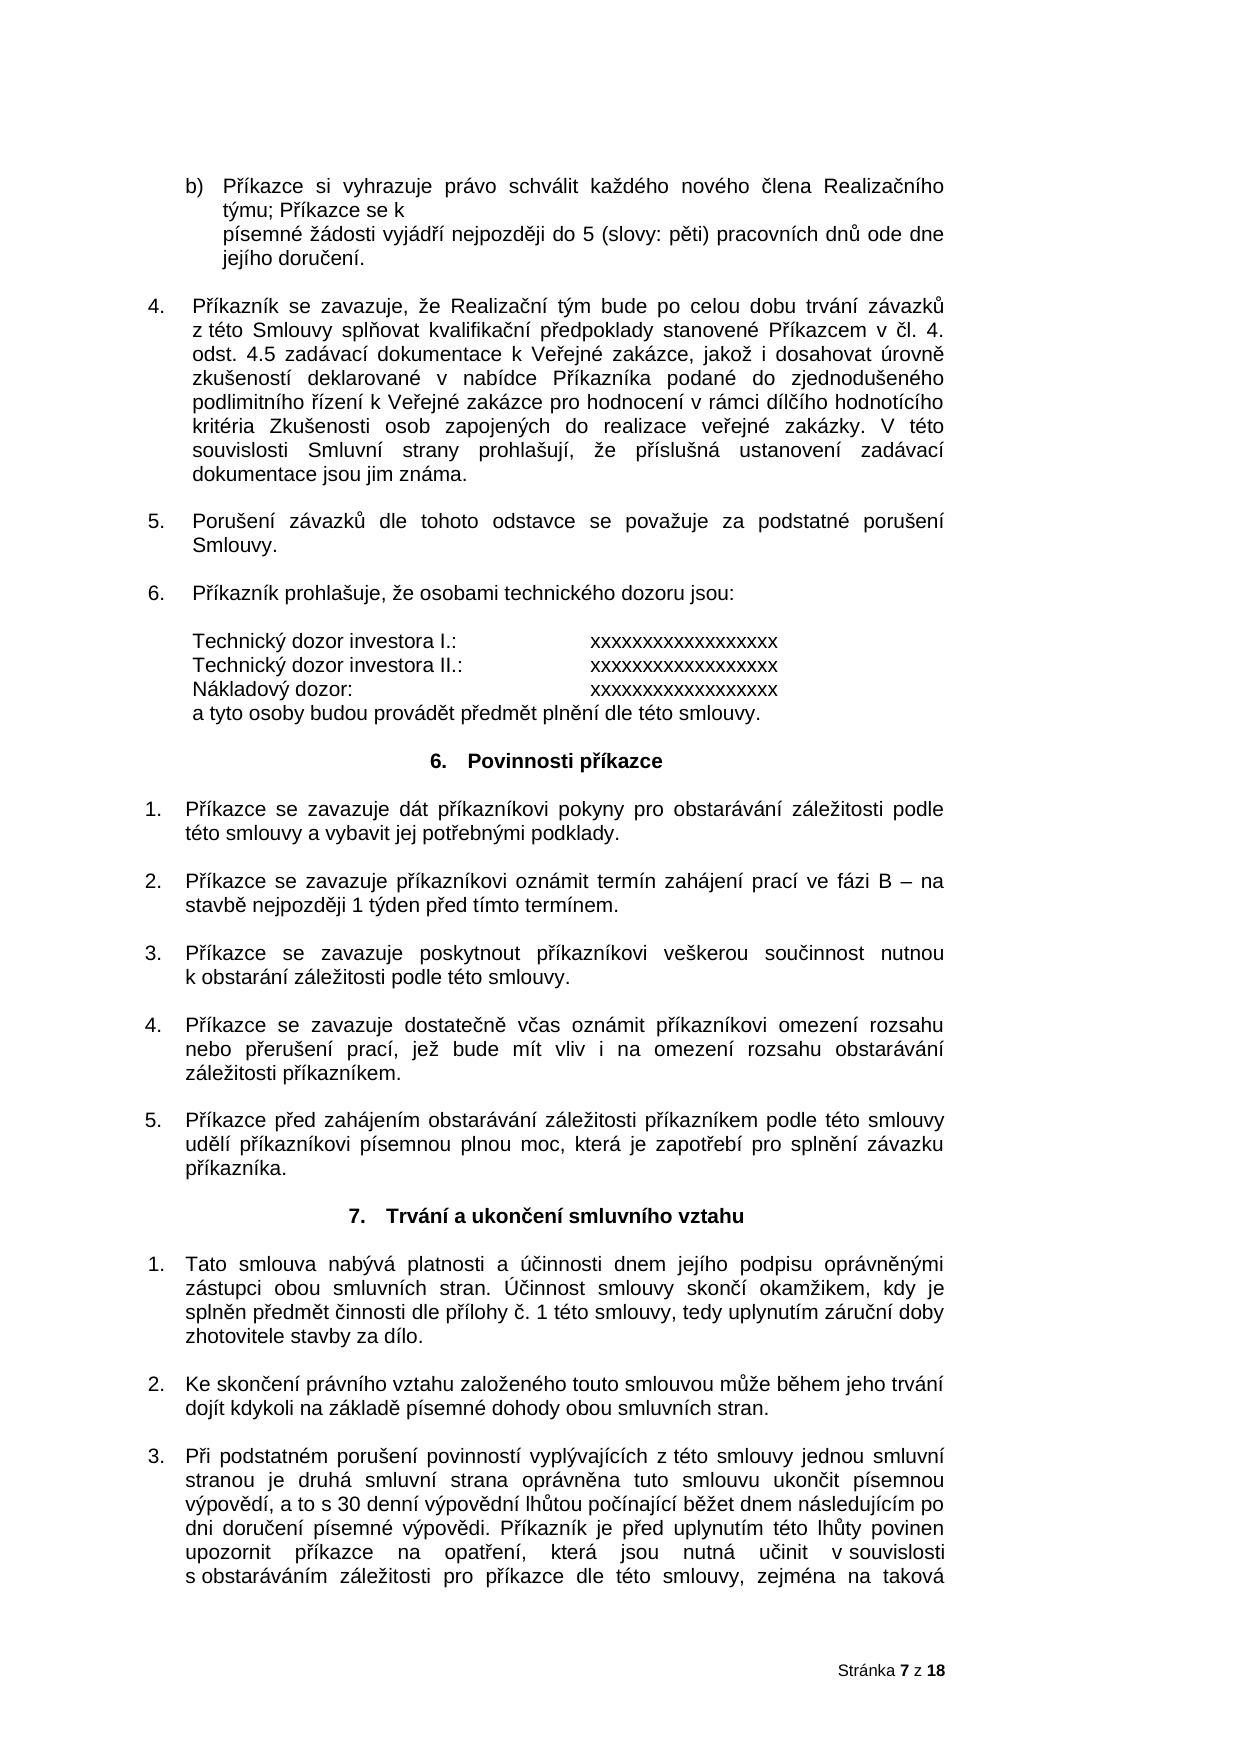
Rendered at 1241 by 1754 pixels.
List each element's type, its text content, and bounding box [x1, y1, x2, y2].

list Povinnosti příkazce [148, 749, 945, 773]
list Tato smlouva nabývá platnosti a účinnosti dnem jejího podpisu oprávněnými zástupci obou smluvních stran. Účinnost smlouvy skončí okamžikem, kdy je splněn předmět činnosti dle přílohy č. 1 této smlouvy, tedy uplynutím záruční doby zhotovitele stavby za dílo. [148, 1252, 945, 1348]
list Trvání a ukončení smluvního vztahu [148, 1204, 945, 1228]
list Příkazce před zahájením obstarávání záležitosti příkazníkem podle této smlouvy udělí příkazníkovi písemnou plnou moc, která je zapotřebí pro splnění závazku příkazníka. [144, 1108, 945, 1180]
text písemné žádosti vyjádří nejpozději do 5 (slovy: pěti) pracovních dnů ode dne jejího doručení. [223, 222, 945, 270]
text Technický dozor investora I.: xxxxxxxxxxxxxxxxxx [192, 629, 945, 653]
list Příkazník prohlašuje, že osobami technického dozoru jsou: [148, 581, 945, 605]
list Příkazce si vyhrazuje právo schválit každého nového člena Realizačního týmu; Příkazce se k [185, 174, 945, 222]
text a tyto osoby budou provádět předmět plnění dle této smlouvy. [192, 701, 945, 725]
list Příkazce se zavazuje dostatečně včas oznámit příkazníkovi omezení rozsahu nebo přerušení prací, jež bude mít vliv i na omezení rozsahu obstarávání záležitosti příkazníkem. [144, 1012, 945, 1084]
text Technický dozor investora II.: xxxxxxxxxxxxxxxxxx [192, 653, 945, 677]
list Příkazce se zavazuje poskytnout příkazníkovi veškerou součinnost nutnou k obstarání záležitosti podle této smlouvy. [144, 941, 945, 988]
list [148, 1444, 945, 1587]
list Příkazník se zavazuje, že Realizační tým bude po celou dobu trvání závazků z této Smlouvy splňovat kvalifikační předpoklady stanovené Příkazcem v čl. 4. odst. 4.5 zadávací dokumentace k Veřejné zakázce, jakož i dosahovat úrovně zkušeností deklarované v nabídce Příkazníka podané do zjednodušeného podlimitního řízení k Veřejné zakázce pro hodnocení v rámci dílčího hodnotícího kritéria Zkušenosti osob zapojených do realizace veřejné zakázky. V této souvislosti Smluvní strany prohlašují, že příslušná ustanovení zadávací dokumentace jsou jim známa. [148, 294, 945, 485]
text Nákladový dozor: xxxxxxxxxxxxxxxxxx [192, 677, 945, 701]
list Ke skončení právního vztahu založeného touto smlouvou může během jeho trvání dojít kdykoli na základě písemné dohody obou smluvních stran. [148, 1372, 945, 1420]
list Porušení závazků dle tohoto odstavce se považuje za podstatné porušení Smlouvy. [148, 509, 945, 557]
list Příkazce se zavazuje dát příkazníkovi pokyny pro obstarávání záležitosti podle této smlouvy a vybavit jej potřebnými podklady. [144, 797, 945, 845]
list Příkazce se zavazuje příkazníkovi oznámit termín zahájení prací ve fázi B – na stavbě nejpozději 1 týden před tímto termínem. [144, 869, 945, 917]
